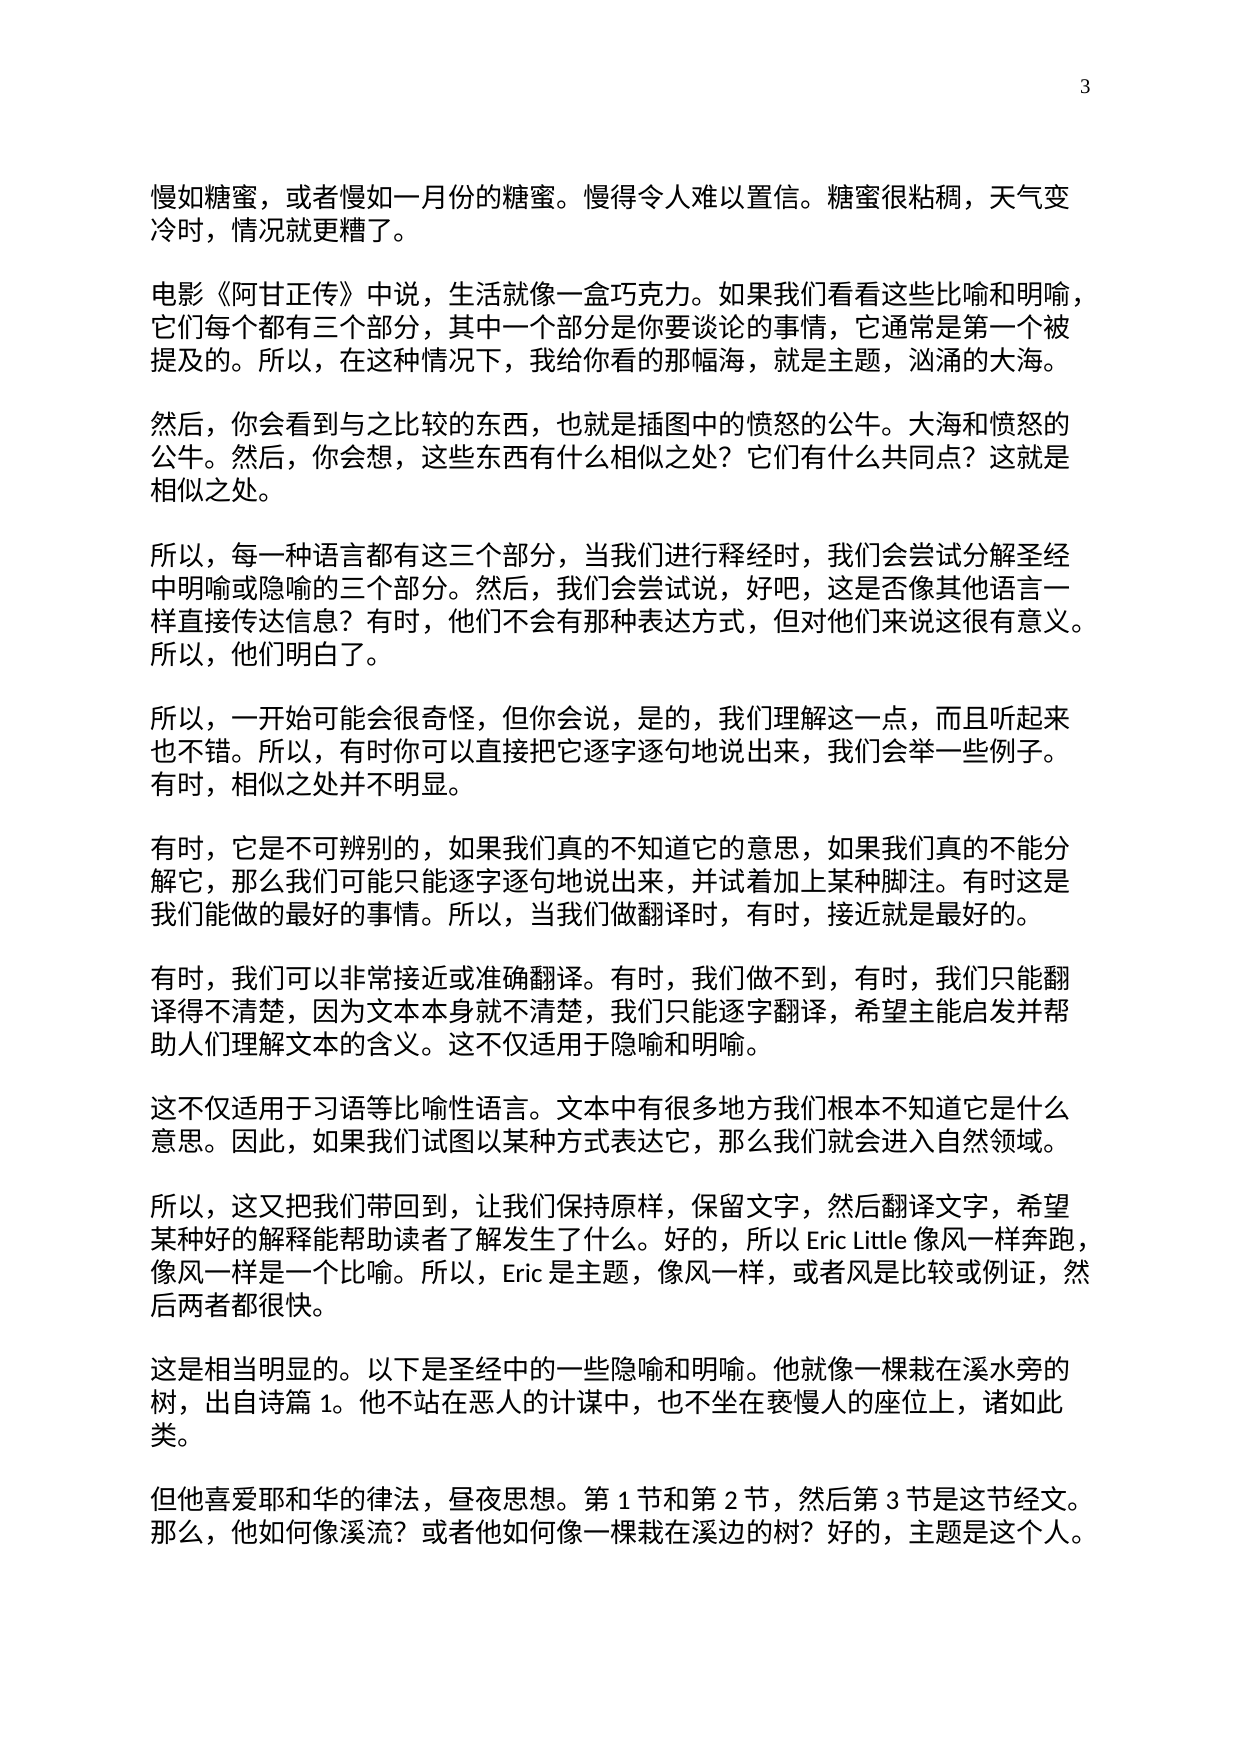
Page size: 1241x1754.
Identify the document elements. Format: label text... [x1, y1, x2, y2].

text 所以，这又把我们带回到，让我们保持原样，保留文字，然后翻译文字，希望某种好的解释能帮助读者了解发生了什么。好的，所以 Eric Little 像风一样奔跑，像风一样是一个比喻。所以，Eric 是主题，像风一样，或者风是比较或例证，然后两者都很快。 [150, 1190, 1090, 1322]
text 有时，我们可以非常接近或准确翻译。有时，我们做不到，有时，我们只能翻译得不清楚，因为文本本身就不清楚，我们只能逐字翻译，希望主能启发并帮助人们理解文本的含义。这不仅适用于隐喻和明喻。 [150, 962, 1090, 1061]
text 有时，它是不可辨别的，如果我们真的不知道它的意思，如果我们真的不能分解它，那么我们可能只能逐字逐句地说出来，并试着加上某种脚注。有时这是我们能做的最好的事情。所以，当我们做翻译时，有时，接近就是最好的。 [150, 832, 1090, 931]
text 电影《阿甘正传》中说，生活就像一盒巧克力。如果我们看看这些比喻和明喻，它们每个都有三个部分，其中一个部分是你要谈论的事情，它通常是第一个被提及的。所以，在这种情况下，我给你看的那幅海，就是主题，汹涌的大海。 [150, 278, 1090, 377]
text 慢如糖蜜，或者慢如一月份的糖蜜。慢得令人难以置信。糖蜜很粘稠，天气变冷时，情况就更糟了。 [150, 181, 1090, 247]
text 这不仅适用于习语等比喻性语言。文本中有很多地方我们根本不知道它是什么意思。因此，如果我们试图以某种方式表达它，那么我们就会进入自然领域。 [150, 1093, 1090, 1159]
text 但他喜爱耶和华的律法，昼夜思想。第 1 节和第 2 节，然后第 3 节是这节经文。那么，他如何像溪流？或者他如何像一棵栽在溪边的树？好的，主题是这个人。 [150, 1483, 1090, 1549]
text 然后，你会看到与之比较的东西，也就是插图中的愤怒的公牛。大海和愤怒的公牛。然后，你会想，这些东西有什么相似之处？它们有什么共同点？这就是相似之处。 [150, 408, 1090, 508]
text 这是相当明显的。以下是圣经中的一些隐喻和明喻。他就像一棵栽在溪水旁的树，出自诗篇 1。他不站在恶人的计谋中，也不坐在亵慢人的座位上，诸如此类。 [150, 1353, 1090, 1452]
text 所以，一开始可能会很奇怪，但你会说，是的，我们理解这一点，而且听起来也不错。所以，有时你可以直接把它逐字逐句地说出来，我们会举一些例子。有时，相似之处并不明显。 [150, 702, 1090, 801]
text 所以，每一种语言都有这三个部分，当我们进行释经时，我们会尝试分解圣经中明喻或隐喻的三个部分。然后，我们会尝试说，好吧，这是否像其他语言一样直接传达信息？有时，他们不会有那种表达方式，但对他们来说这很有意义。所以，他们明白了。 [150, 539, 1090, 671]
